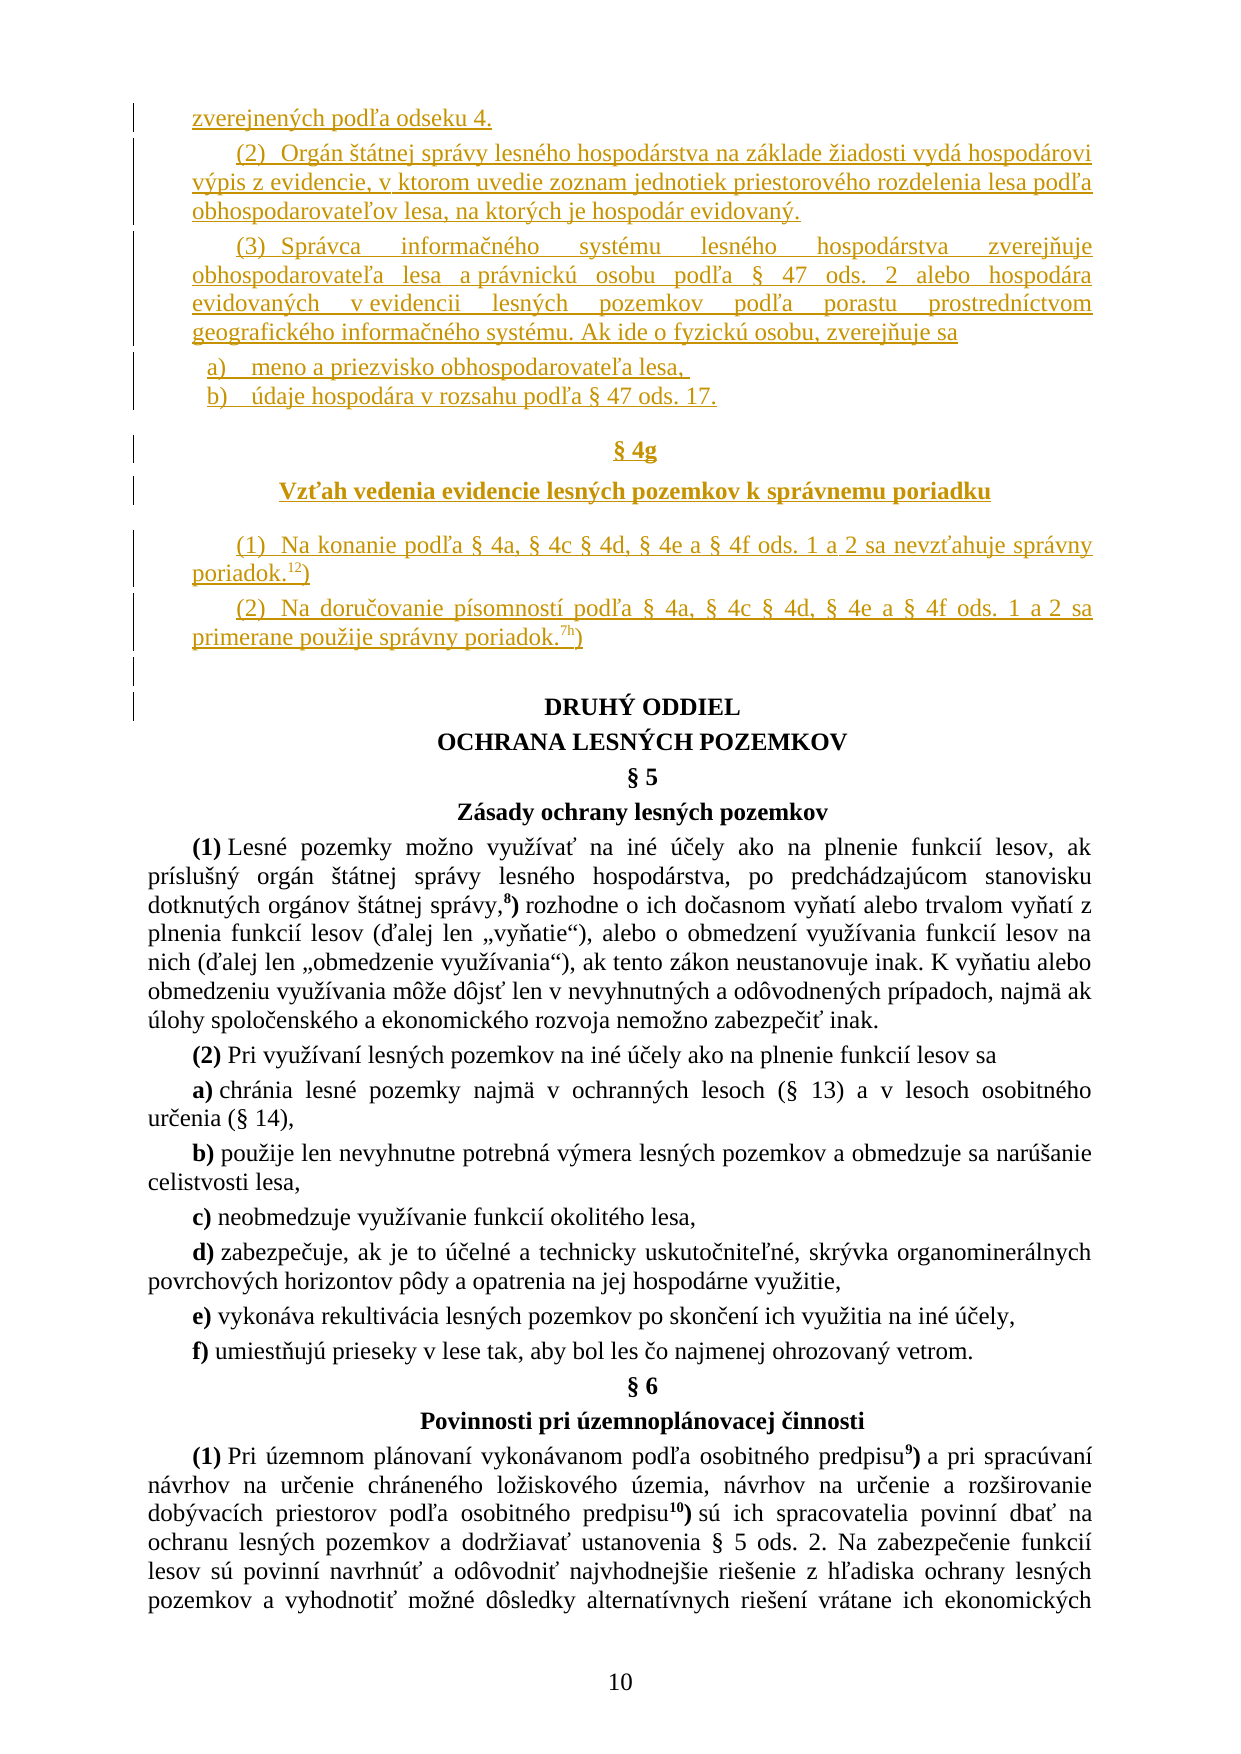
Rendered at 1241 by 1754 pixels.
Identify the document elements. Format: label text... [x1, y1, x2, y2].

text Zásady ochrany lesných pozemkov [148, 797, 1093, 826]
text (2) Pri využívaní lesných pozemkov na iné účely ako na plnenie funkcií lesov sa [148, 1040, 1093, 1068]
text c) neobmedzuje využívanie funkcií okolitého lesa, [148, 1202, 1093, 1231]
text e) vykonáva rekultivácia lesných pozemkov po skončení ich využitia na iné účely, [148, 1301, 1093, 1330]
text DRUHÝ ODDIEL [148, 692, 1093, 721]
text b) použije len nevyhnutne potrebná výmera lesných pozemkov a obmedzuje sa narúšanie celistvosti lesa, [148, 1138, 1093, 1196]
text § 5 [148, 762, 1093, 791]
text OCHRANA LESNÝCH POZEMKOV [148, 727, 1093, 756]
text a) chránia lesné pozemky najmä v ochranných lesoch (§ 13) a v lesoch osobitného určenia (§ 14), [148, 1075, 1093, 1132]
text (1) Lesné pozemky možno využívať na iné účely ako na plnenie funkcií lesov, ak príslušný orgán štátnej správy lesného hospodárstva, po predchádzajúcom stanovisku dotknutých orgánov štátnej správy,8) rozhodne o ich dočasnom vyňatí alebo trvalom vyňatí z plnenia funkcií lesov (ďalej len „vyňatie“), alebo o obmedzení využívania funkcií lesov na nich (ďalej len „obmedzenie využívania“), ak tento zákon neustanovuje inak. K vyňatiu alebo obmedzeniu využívania môže dôjsť len v nevyhnutných a odôvodnených prípadoch, najmä ak úlohy spoločenského a ekonomického rozvoja nemožno zabezpečiť inak. [148, 832, 1093, 1033]
text d) zabezpečuje, ak je to účelné a technicky uskutočniteľné, skrývka organominerálnych povrchových horizontov pôdy a opatrenia na jej hospodárne využitie, [148, 1237, 1093, 1295]
text Povinnosti pri územnoplánovacej činnosti [148, 1406, 1093, 1435]
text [148, 1441, 1093, 1613]
text § 6 [148, 1371, 1093, 1400]
text f) umiestňujú prieseky v lese tak, aby bol les čo najmenej ohrozovaný vetrom. [148, 1336, 1093, 1365]
